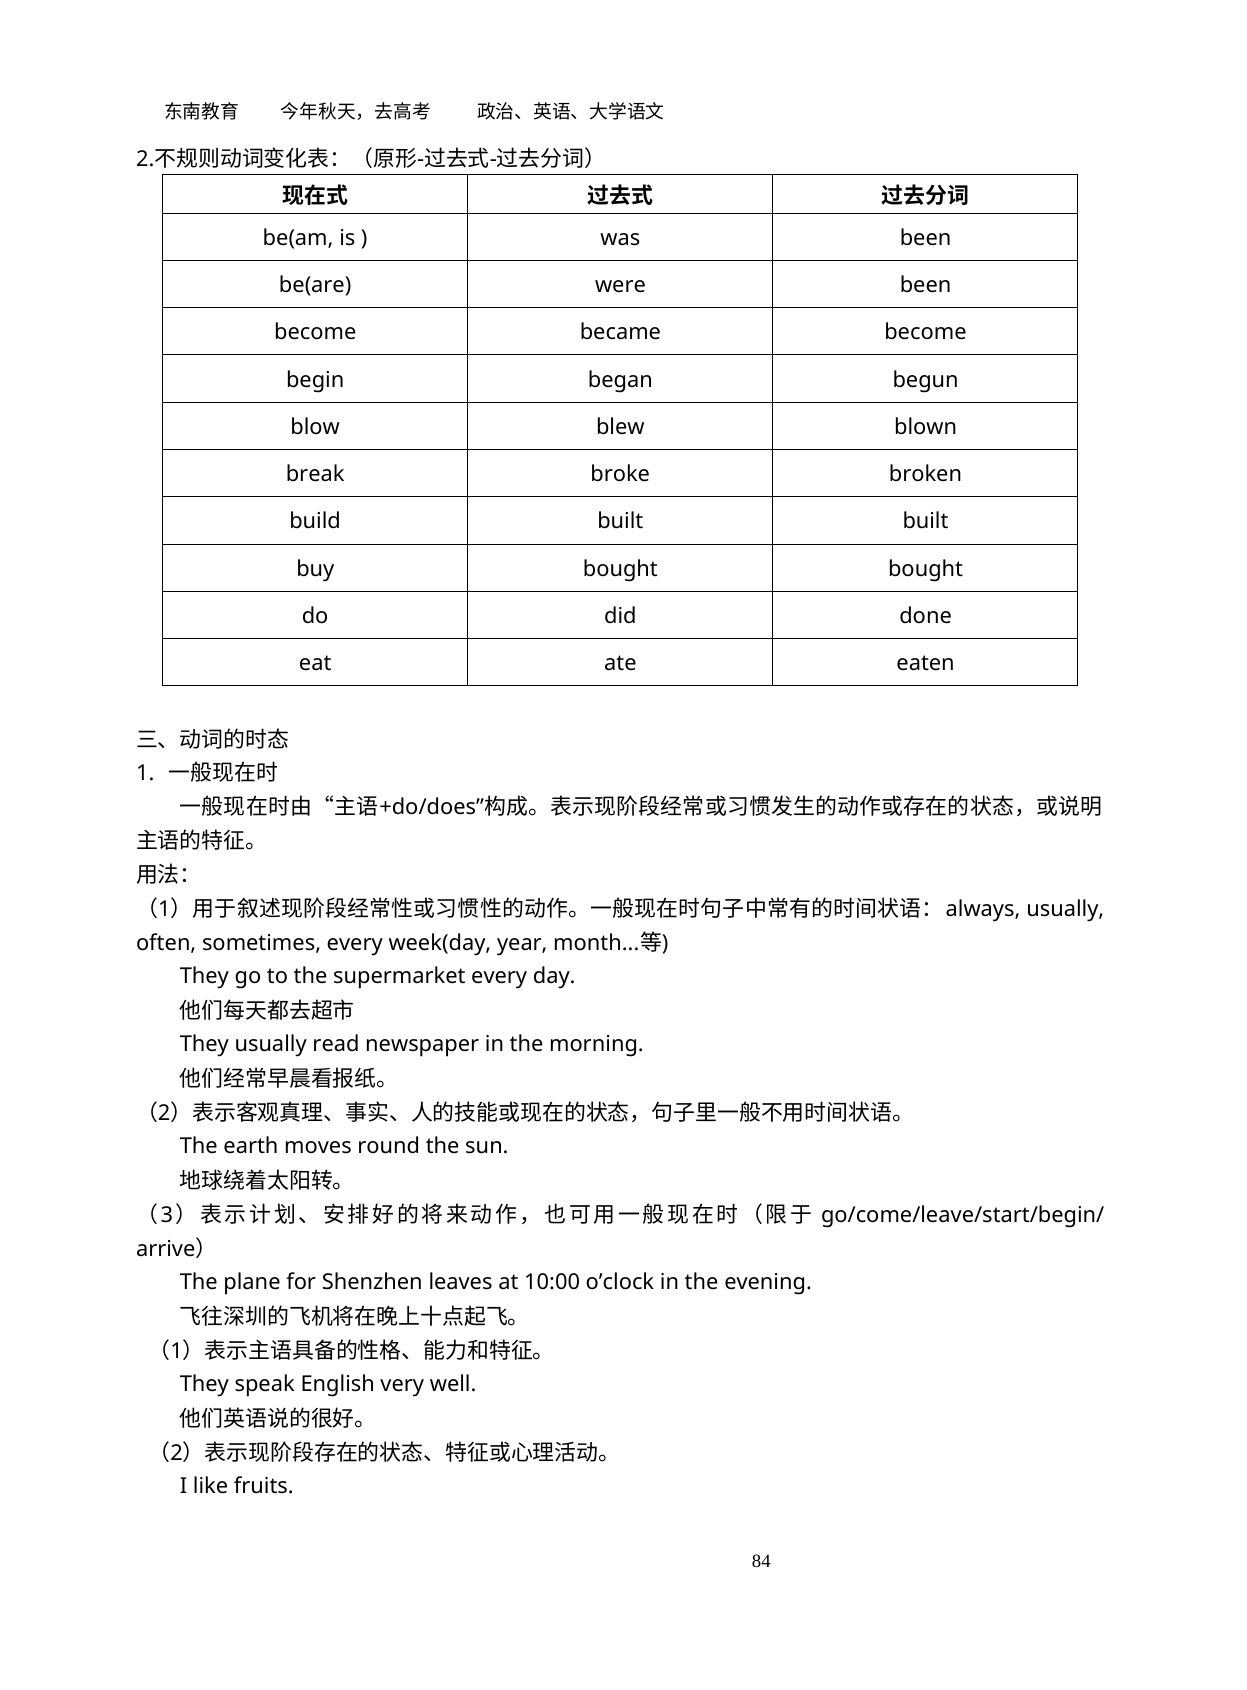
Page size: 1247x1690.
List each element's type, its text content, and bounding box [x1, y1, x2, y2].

text 他们每天都去超市 [136, 992, 1104, 1026]
text （2）表示客观真理、事实、人的技能或现在的状态，句子里一般不用时间状语。 [136, 1094, 1104, 1128]
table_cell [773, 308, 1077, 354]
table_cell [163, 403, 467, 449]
text 飞往深圳的飞机将在晚上十点起飞。 [136, 1298, 1104, 1332]
text 他们经常早晨看报纸。 [136, 1060, 1104, 1094]
text The earth moves round the sun. [136, 1128, 1104, 1162]
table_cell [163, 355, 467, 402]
text （3）表示计划、安排好的将来动作，也可用一般现在时（限于go/come/leave/start/begin/arrive） [136, 1196, 1104, 1264]
text 地球绕着太阳转。 [136, 1162, 1104, 1196]
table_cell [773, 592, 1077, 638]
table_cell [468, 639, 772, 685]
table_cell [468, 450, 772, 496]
list 表示现阶段存在的状态、特征或心理活动。 [148, 1433, 1104, 1467]
text （1）用于叙述现阶段经常性或习惯性的动作。一般现在时句子中常有的时间状语：always, usually, often, sometimes, every week(day, year, month...等) [136, 890, 1104, 958]
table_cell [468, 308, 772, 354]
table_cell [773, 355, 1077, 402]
text They usually read newspaper in the morning. [136, 1026, 1104, 1060]
text I like fruits. [136, 1467, 1104, 1501]
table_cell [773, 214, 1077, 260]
text 他们英语说的很好。 [136, 1399, 1104, 1433]
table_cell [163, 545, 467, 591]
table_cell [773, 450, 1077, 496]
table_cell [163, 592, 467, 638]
text They speak English very well. [136, 1366, 1104, 1399]
text 2.不规则动词变化表：（原形-过去式-过去分词） [136, 139, 1104, 173]
list 表示主语具备的性格、能力和特征。 [148, 1332, 1104, 1366]
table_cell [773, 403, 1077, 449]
text 用法： [136, 856, 1104, 890]
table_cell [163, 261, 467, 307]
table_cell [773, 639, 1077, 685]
text The plane for Shenzhen leaves at 10:00 o’clock in the evening. [136, 1264, 1104, 1298]
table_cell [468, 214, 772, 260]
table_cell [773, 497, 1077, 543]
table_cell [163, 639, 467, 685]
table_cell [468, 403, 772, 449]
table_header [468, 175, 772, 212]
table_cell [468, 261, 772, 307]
text 三、动词的时态 [136, 720, 1104, 754]
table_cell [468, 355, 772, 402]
list 一般现在时 [136, 754, 1104, 788]
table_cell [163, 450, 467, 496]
text 一般现在时由“主语+do/does”构成。表示现阶段经常或习惯发生的动作或存在的状态，或说明主语的特征。 [136, 788, 1104, 856]
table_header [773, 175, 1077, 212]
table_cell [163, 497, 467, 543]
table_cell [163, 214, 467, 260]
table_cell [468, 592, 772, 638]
text They go to the supermarket every day. [136, 958, 1104, 992]
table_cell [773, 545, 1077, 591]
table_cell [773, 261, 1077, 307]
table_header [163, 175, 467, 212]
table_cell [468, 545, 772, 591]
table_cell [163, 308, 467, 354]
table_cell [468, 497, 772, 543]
